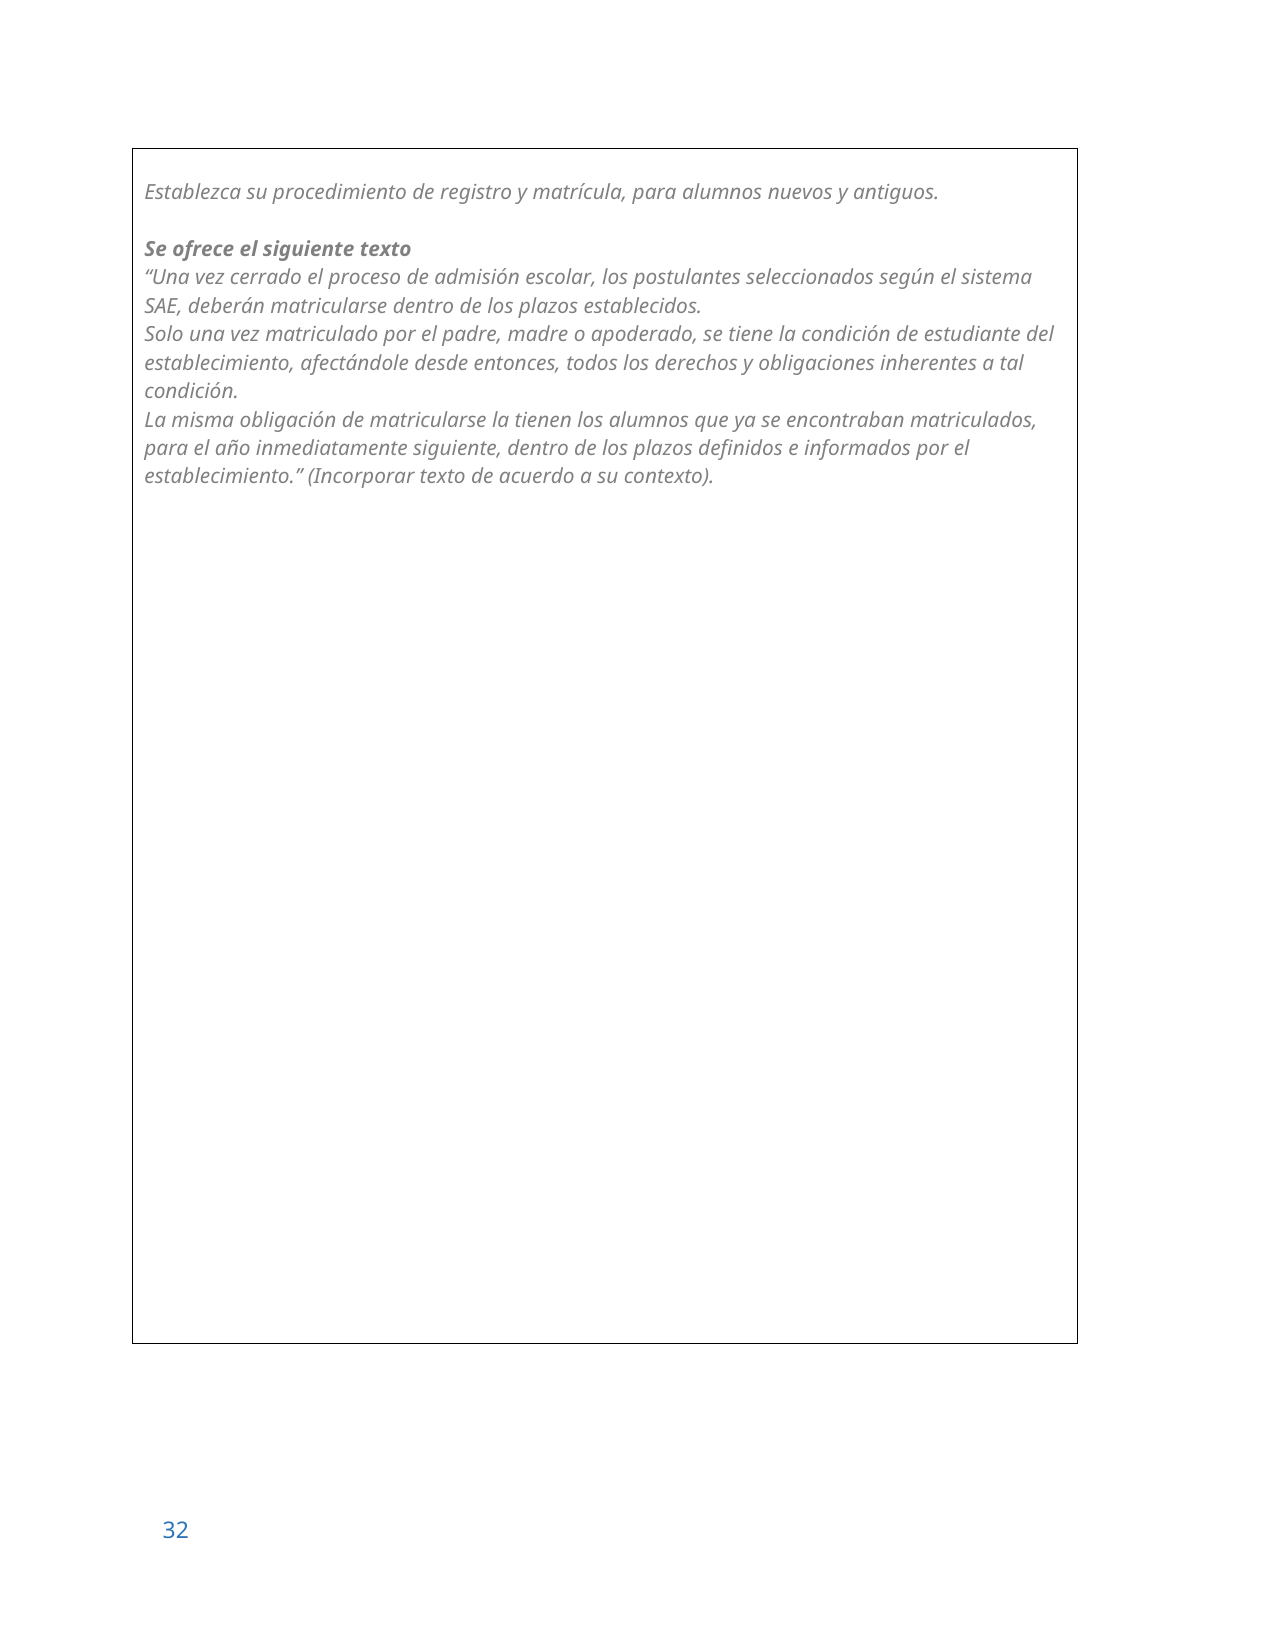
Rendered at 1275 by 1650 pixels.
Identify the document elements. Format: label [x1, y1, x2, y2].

table_cell [133, 149, 1077, 1343]
